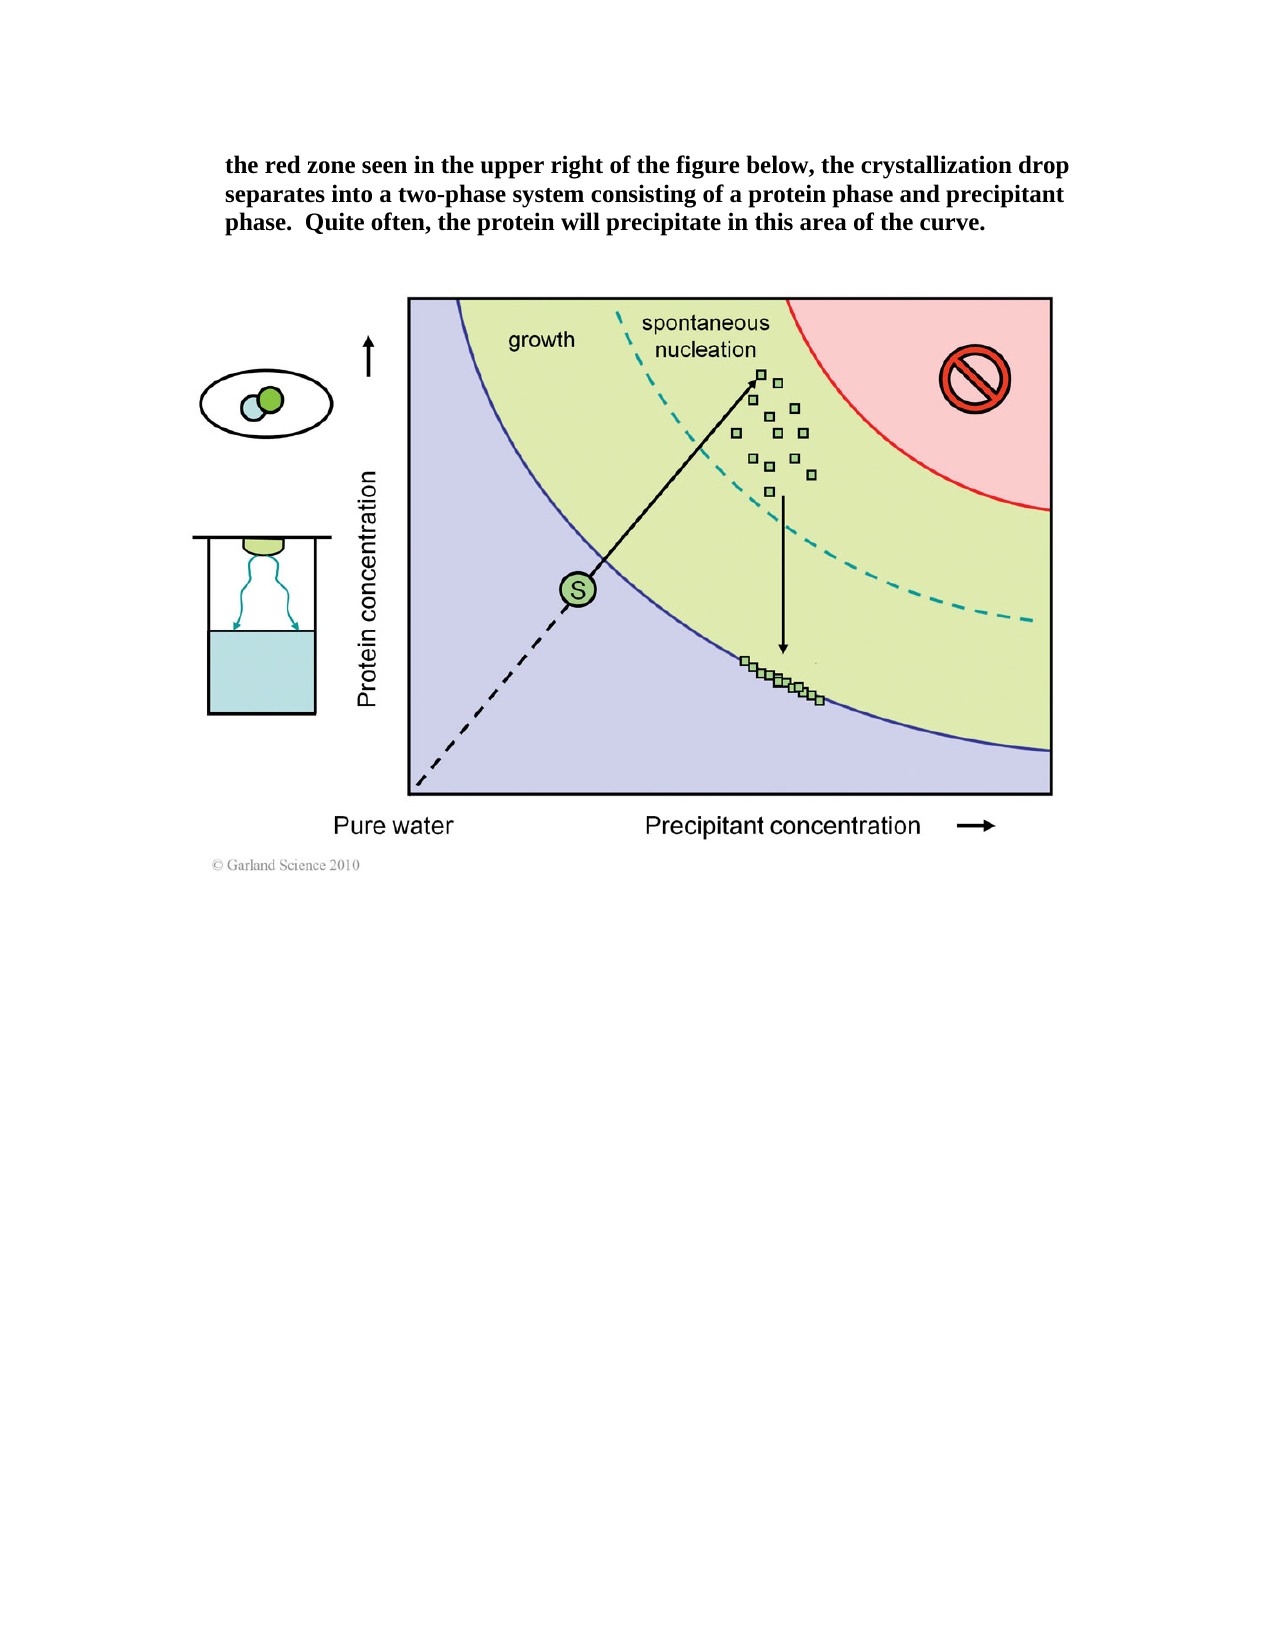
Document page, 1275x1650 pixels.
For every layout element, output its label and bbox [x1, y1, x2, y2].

text [225, 150, 1087, 236]
picture [187, 293, 1057, 887]
